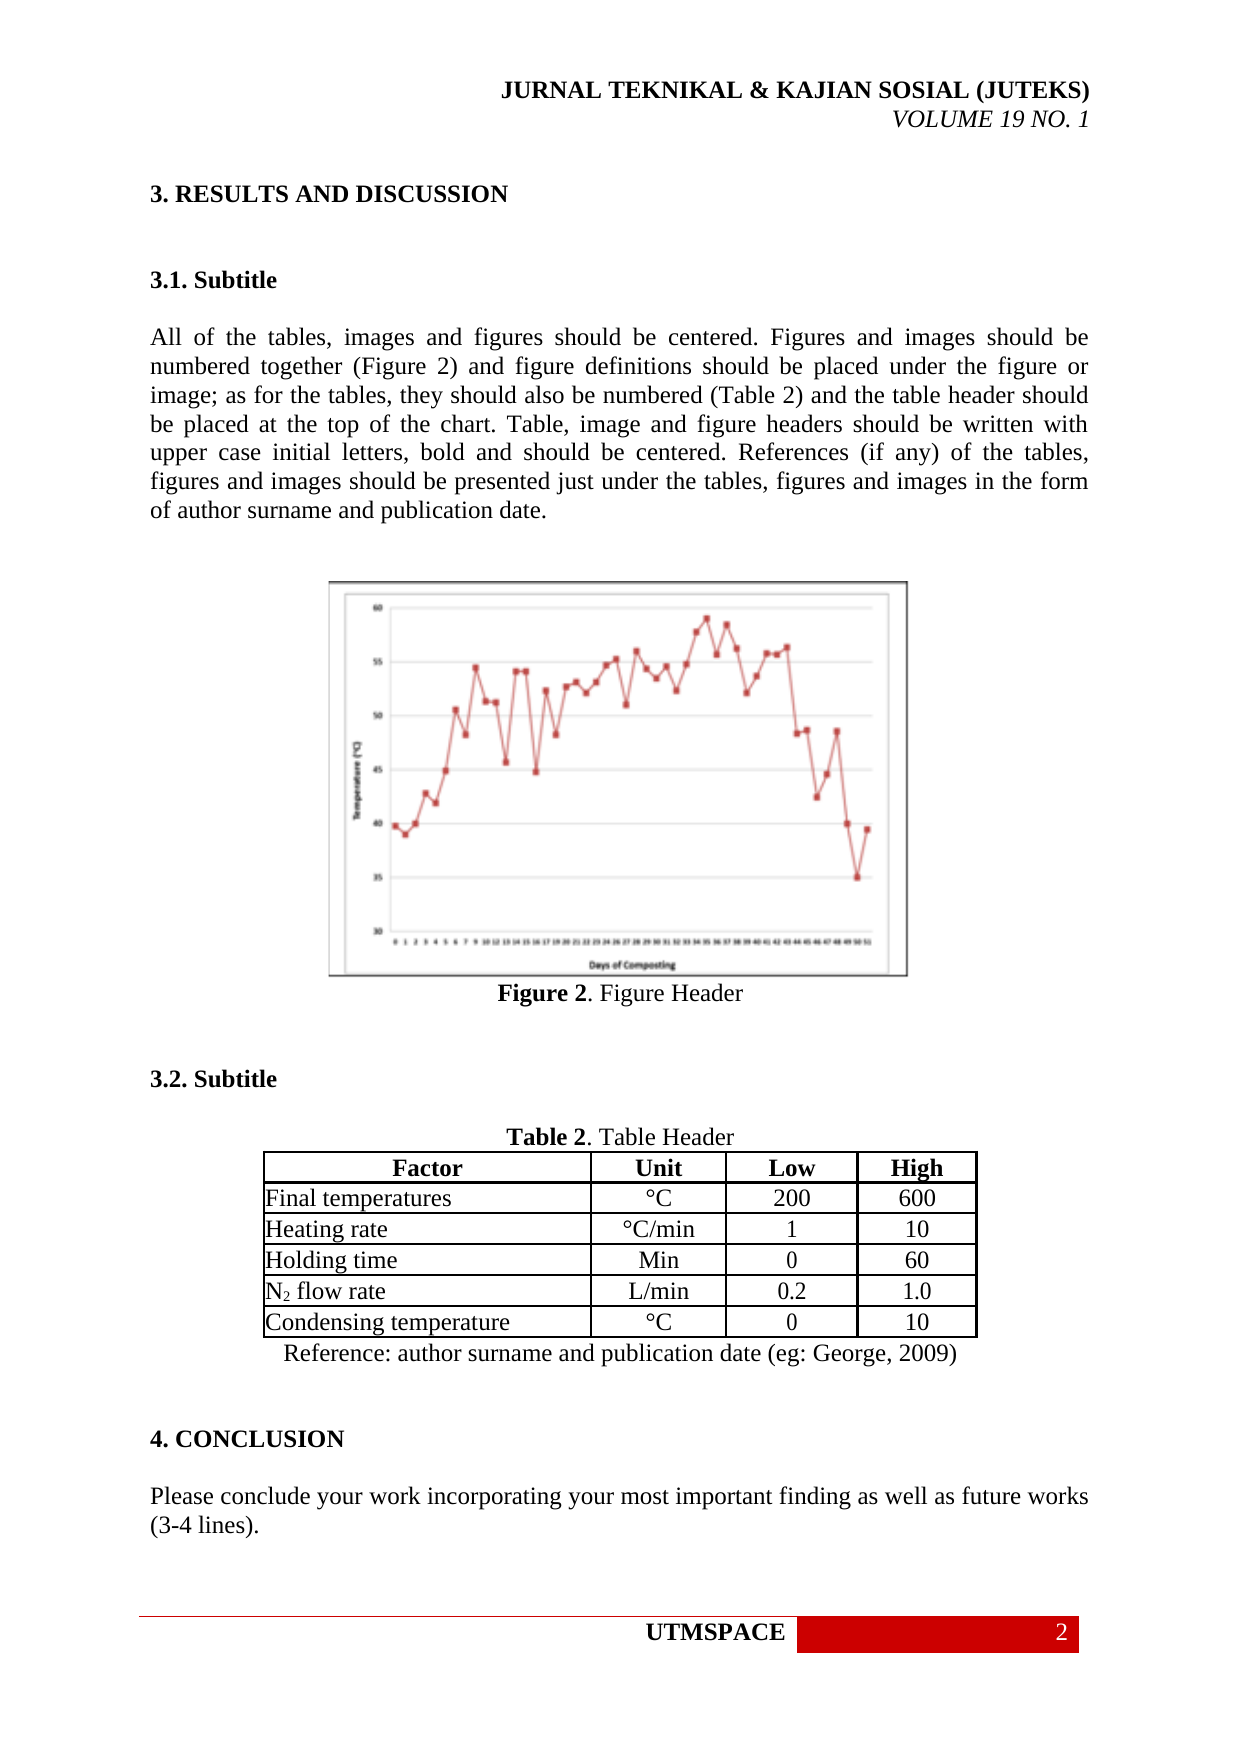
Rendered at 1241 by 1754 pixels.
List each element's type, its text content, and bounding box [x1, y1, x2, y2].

table_cell N2 flow rate [265, 1276, 590, 1305]
table_header Unit [592, 1153, 725, 1181]
table_cell Condensing temperature [265, 1307, 590, 1336]
table_cell 1 [727, 1214, 856, 1243]
table_cell 0.2 [727, 1276, 856, 1305]
text Reference: author surname and publication date (eg: George, 2009) [150, 1338, 1090, 1366]
table_cell 0 [727, 1245, 856, 1274]
text 4. CONCLUSION [150, 1424, 1090, 1453]
table_cell 1.0 [859, 1276, 975, 1305]
text All of the tables, images and figures should be centered. Figures and images should be numbered together (Figure 2) and figure definitions should be placed under the figure or image; as for the tables, they should also be numbered (Table 2) and the table header should be placed at the top of the chart. Table, image and figure headers should be written with upper case initial letters, bold and should be centered. References (if any) of the tables, figures and images should be presented just under the tables, figures and images in the form of author surname and publication date. [150, 322, 1090, 524]
table_header High [859, 1153, 975, 1181]
table_cell Heating rate [265, 1214, 590, 1243]
text Please conclude your work incorporating your most important finding as well as future works (3-4 lines). [150, 1481, 1090, 1539]
table_header Factor [265, 1153, 590, 1181]
table_cell 200 [727, 1184, 856, 1212]
table_cell Holding time [265, 1245, 590, 1274]
table_cell 60 [859, 1245, 975, 1274]
text 3.2. Subtitle [150, 1064, 1090, 1093]
table_cell L/min [592, 1276, 725, 1305]
text 3.1. Subtitle [150, 265, 1090, 294]
text Table 2. Table Header [150, 1122, 1090, 1151]
table_cell °C/min [592, 1214, 725, 1243]
table_cell °C [592, 1307, 725, 1336]
table_cell °C [592, 1184, 725, 1212]
table_cell Min [592, 1245, 725, 1274]
table_cell 10 [859, 1214, 975, 1243]
text Figure 2. Figure Header [150, 978, 1090, 1007]
table_cell 10 [859, 1307, 975, 1336]
text 3. RESULTS AND DISCUSSION [150, 179, 1090, 207]
table_cell 600 [859, 1184, 975, 1212]
picture [328, 581, 912, 979]
table_cell 0 [727, 1307, 856, 1336]
table_cell Final temperatures [265, 1184, 590, 1212]
table_header Low [727, 1153, 856, 1181]
